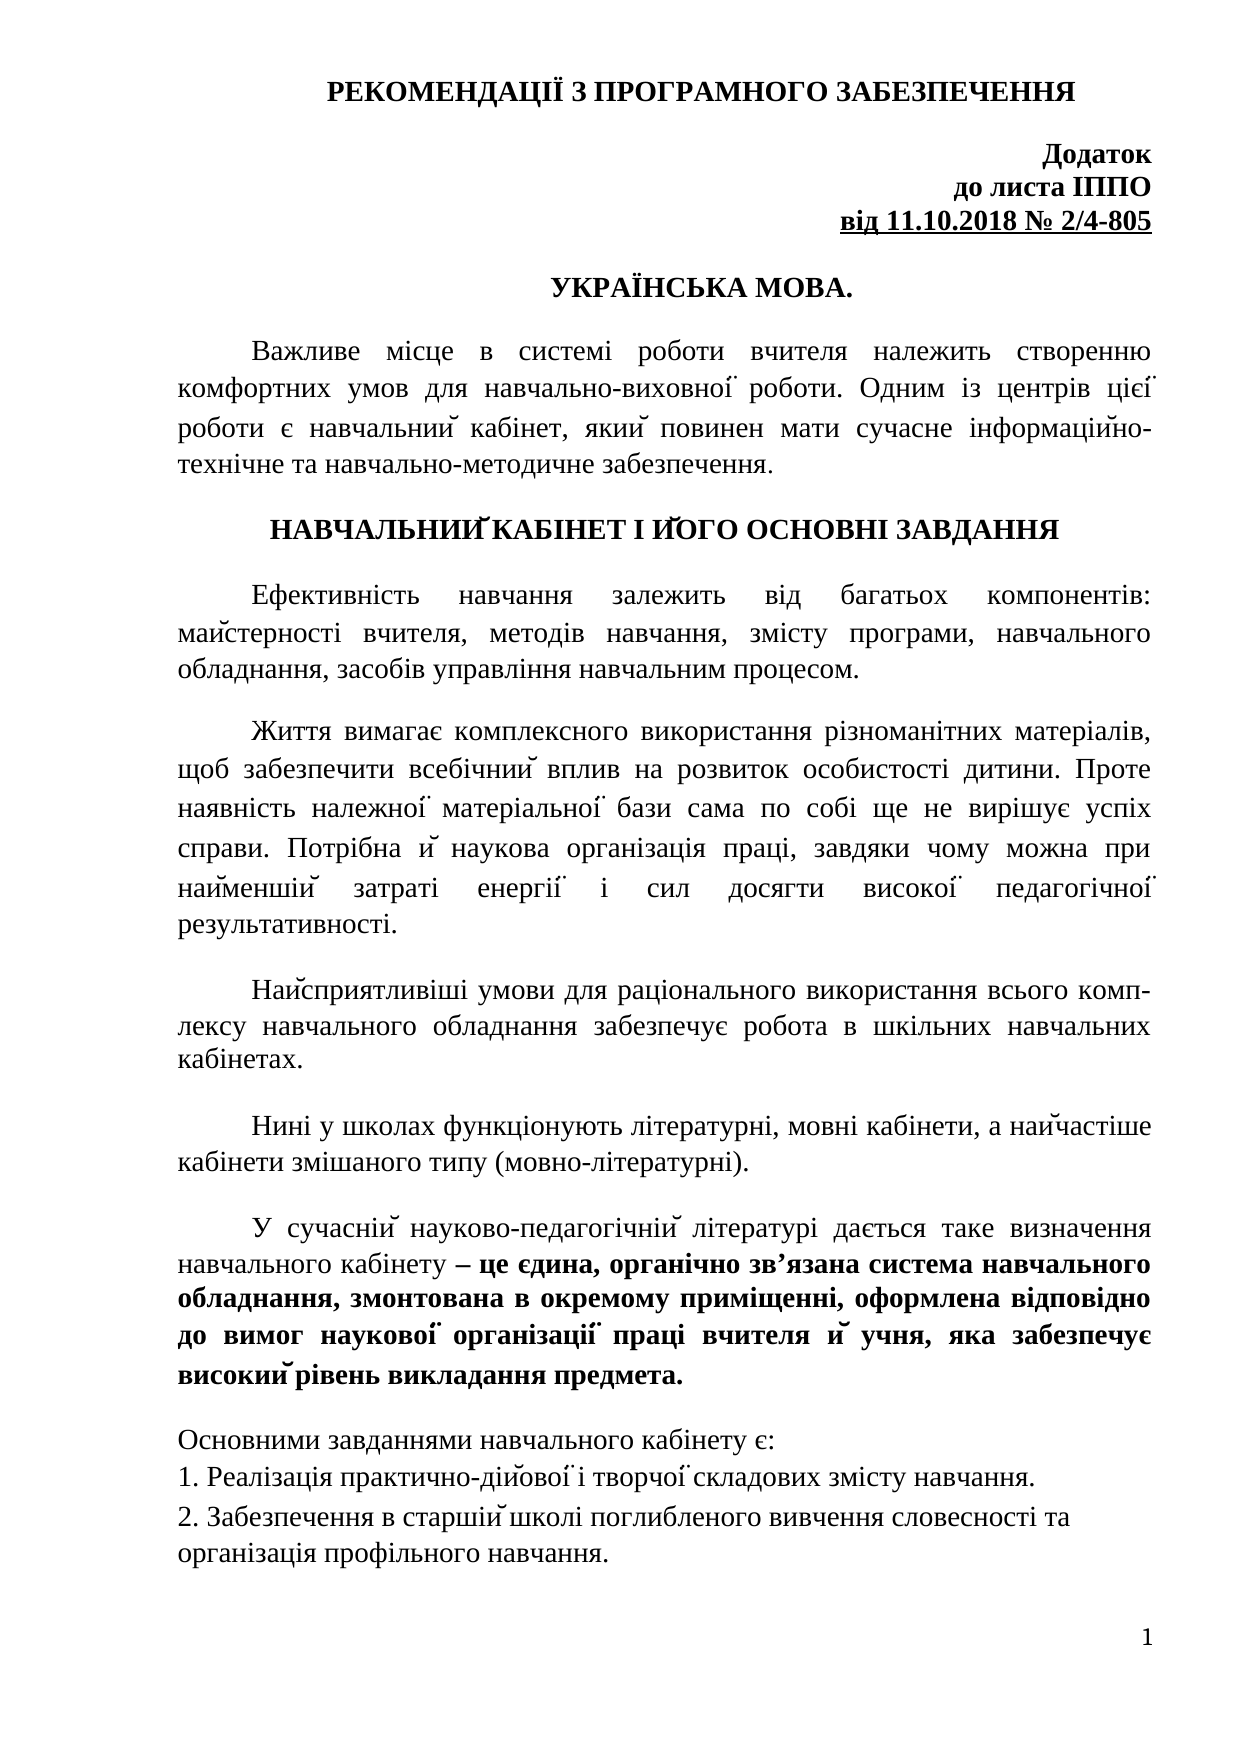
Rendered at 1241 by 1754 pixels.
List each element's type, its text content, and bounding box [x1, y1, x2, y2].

text Нині у школах функціонують літературні, мовні кабінети, а найчастіше кабінети змішаного типу (мовно-літературні). [177, 1104, 1152, 1178]
text Основними завданнями навчального кабінету є: [177, 1422, 1152, 1456]
text УКРАЇНСЬКА МОВА. [177, 270, 1152, 304]
text НАВЧАЛЬНИЙ КАБІНЕТ І ЙОГО ОСНОВНІ ЗАВДАННЯ [177, 509, 1152, 548]
text 1. Реалізація практично-дійової і творчої складових змісту навчання. [177, 1456, 1152, 1495]
text Ефективність навчання залежить від багатьох компонентів: майстерності вчителя, методів навчання, змісту програми, навчального обладнання, засобів управління навчальним процесом. [177, 577, 1152, 684]
text 2. Забезпечення в старшій школі поглибленого вивчення словесності та [177, 1495, 1152, 1535]
text Життя вимагає комплексного використання різноманітних матеріалів, щоб забезпечити всебічний вплив на розвиток особистості дитини. Проте наявність належної матеріальної бази сама по собі ще не вирішує успіх справи. Потрібна й наукова організація праці, завдяки чому можна при найменшій затраті енергії і сил досягти високої педагогічної результативності. [177, 713, 1152, 939]
text Найсприятливіші умови для раціонального використання всього комп- лексу навчального обладнання забезпечує робота в шкільних навчальних кабінетах. [177, 968, 1152, 1075]
text У сучасній науково-педагогічній літературі дається таке визначення навчального кабінету – це єдина, органічно зв’язана система навчального обладнання, змонтована в окремому приміщенні, оформлена відповідно до вимог наукової організації праці вчителя й учня, яка забезпечує високий рівень викладання предмета. [177, 1207, 1152, 1393]
text організація профільного навчання. [177, 1535, 1152, 1568]
text Важливе місце в системі роботи вчителя належить створенню комфортних умов для навчально-виховної роботи. Одним із центрів цієї роботи є навчальний кабінет, який повинен мати сучасне інформаційно-технічне та навчально-методичне забезпечення [177, 333, 1152, 479]
text Додаток [177, 136, 1152, 169]
text до листа ІППО [177, 169, 1152, 203]
text від 11.10.2018 № 2/4-805 [177, 203, 1152, 237]
